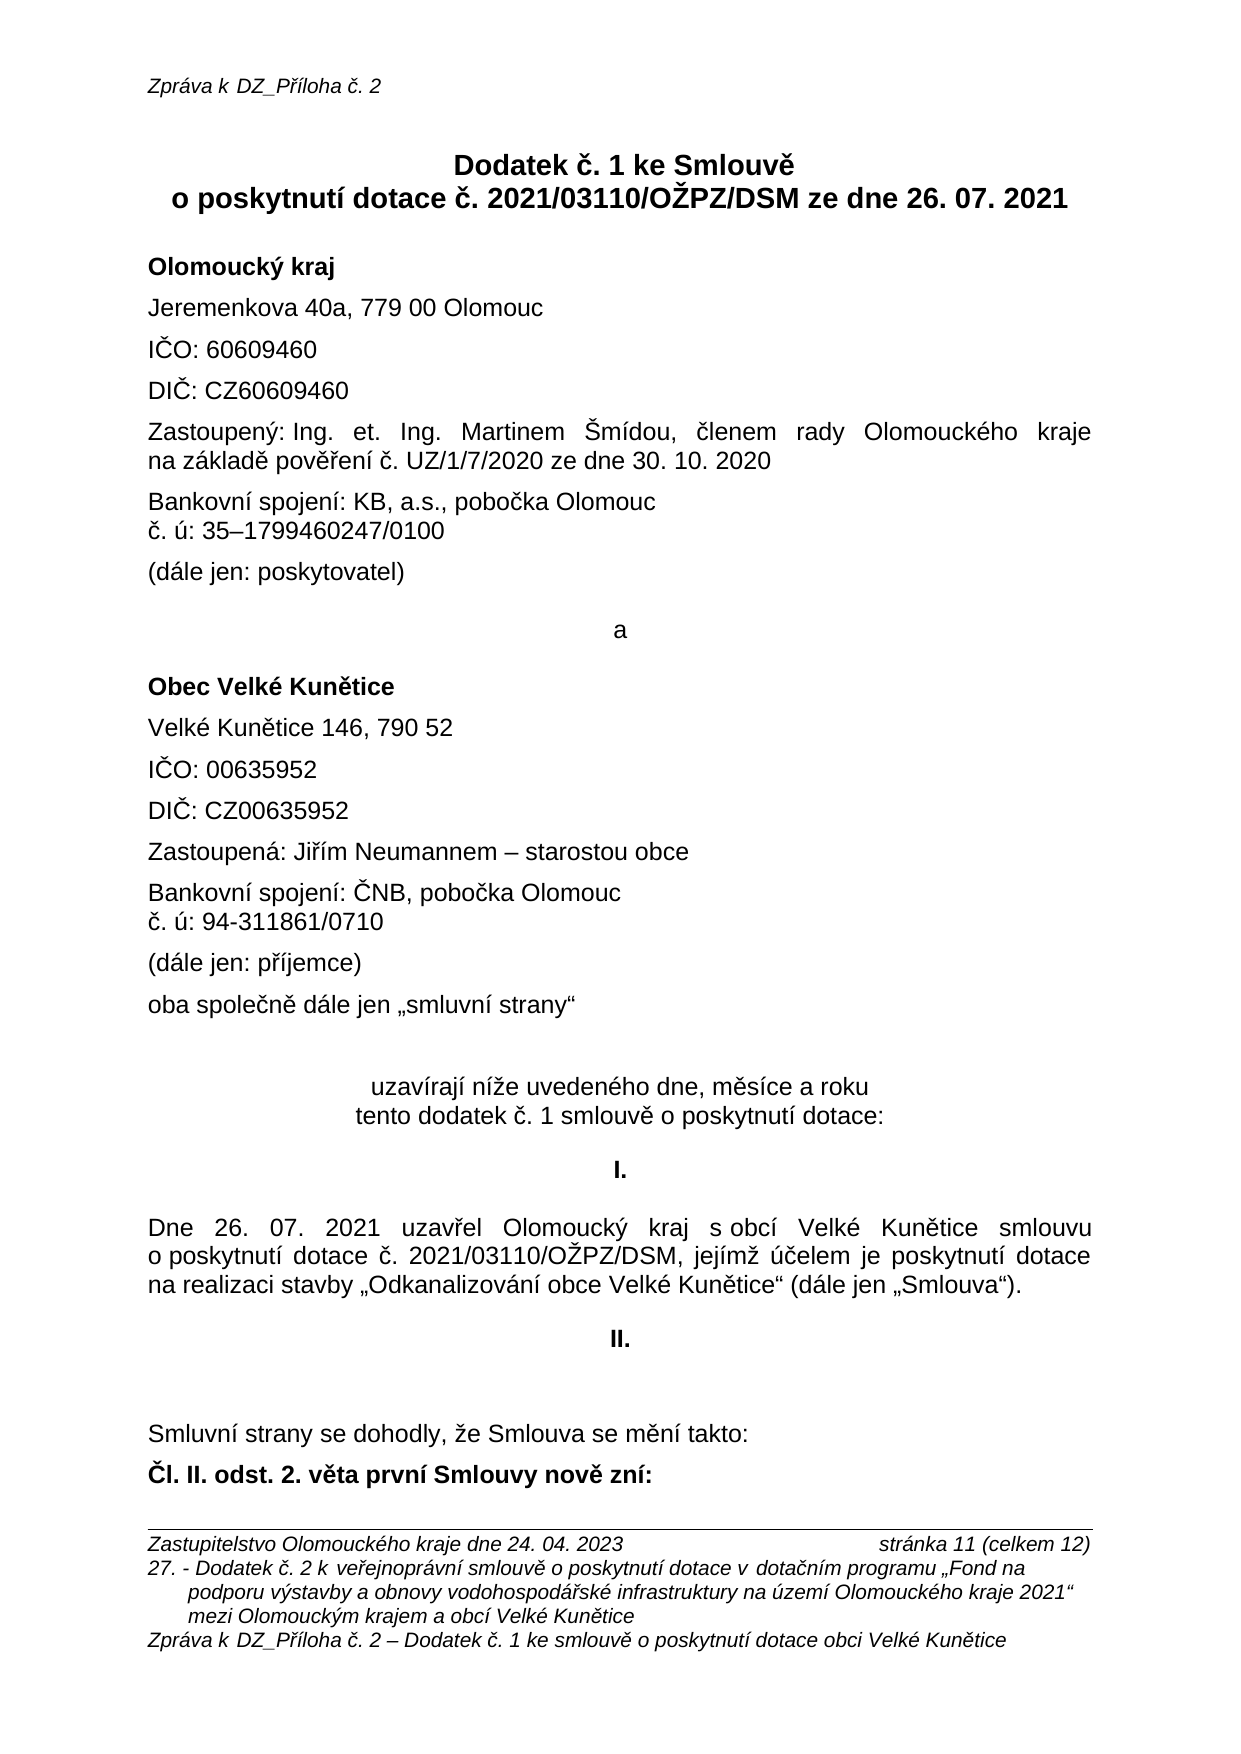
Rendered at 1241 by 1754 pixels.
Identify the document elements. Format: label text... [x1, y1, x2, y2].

text IČO: 60609460 [148, 335, 1093, 363]
text Jeremenkova 40a, 779 00 Olomouc [148, 293, 1093, 322]
text DIČ: CZ60609460 [148, 376, 1093, 405]
text Obec Velké Kunětice [148, 672, 1093, 701]
text Zastoupený: Ing. et. Ing. Martinem Šmídou, členem rady Olomouckého kraje na základě pověření č. UZ/1/7/2020 ze dne 30. 10. 2020 [148, 417, 1093, 475]
text tento dodatek č. 1 smlouvě o poskytnutí dotace: [148, 1101, 1093, 1130]
text (dále jen: poskytovatel) [148, 557, 1093, 586]
text oba společně dále jen „smluvní strany“ [148, 990, 1093, 1018]
text č. ú: 35–1799460247/0100 [148, 516, 1093, 545]
text Bankovní spojení: KB, a.s., pobočka Olomouc [148, 487, 1093, 516]
text Čl. II. odst. 2. věta první Smlouvy nově zní: [148, 1460, 1093, 1489]
text č. ú: 94-311861/0710 [148, 907, 1093, 936]
text Smluvní strany se dohodly, že Smlouva se mění takto: [148, 1419, 1093, 1448]
text IČO: 00635952 [148, 755, 1093, 783]
text Zastoupená: Jiřím Neumannem – starostou obce [148, 837, 1093, 866]
text Velké Kunětice 146, 790 52 [148, 713, 1093, 742]
text o poskytnutí dotace č. 2021/03110/OŽPZ/DSM ze dne 26. 07. 2021 [148, 181, 1093, 215]
text (dále jen: příjemce) [148, 948, 1093, 977]
text uzavírají níže uvedeného dne, měsíce a roku [148, 1072, 1093, 1101]
text a [148, 615, 1093, 643]
text Dne 26. 07. 2021 uzavřel Olomoucký kraj s obcí Velké Kunětice smlouvu o poskytnutí dotace č. 2021/03110/OŽPZ/DSM, jejímž účelem je poskytnutí dotace na realizaci stavby „Odkanalizování obce Velké Kunětice“ (dále jen „Smlouva“). [148, 1213, 1093, 1299]
text I. [148, 1155, 1093, 1183]
text Olomoucký kraj [148, 252, 1093, 281]
text Bankovní spojení: ČNB, pobočka Olomouc [148, 878, 1093, 907]
text Dodatek č. 1 ke Smlouvě [148, 148, 1093, 181]
text DIČ: CZ00635952 [148, 796, 1093, 825]
text II. [148, 1324, 1093, 1353]
